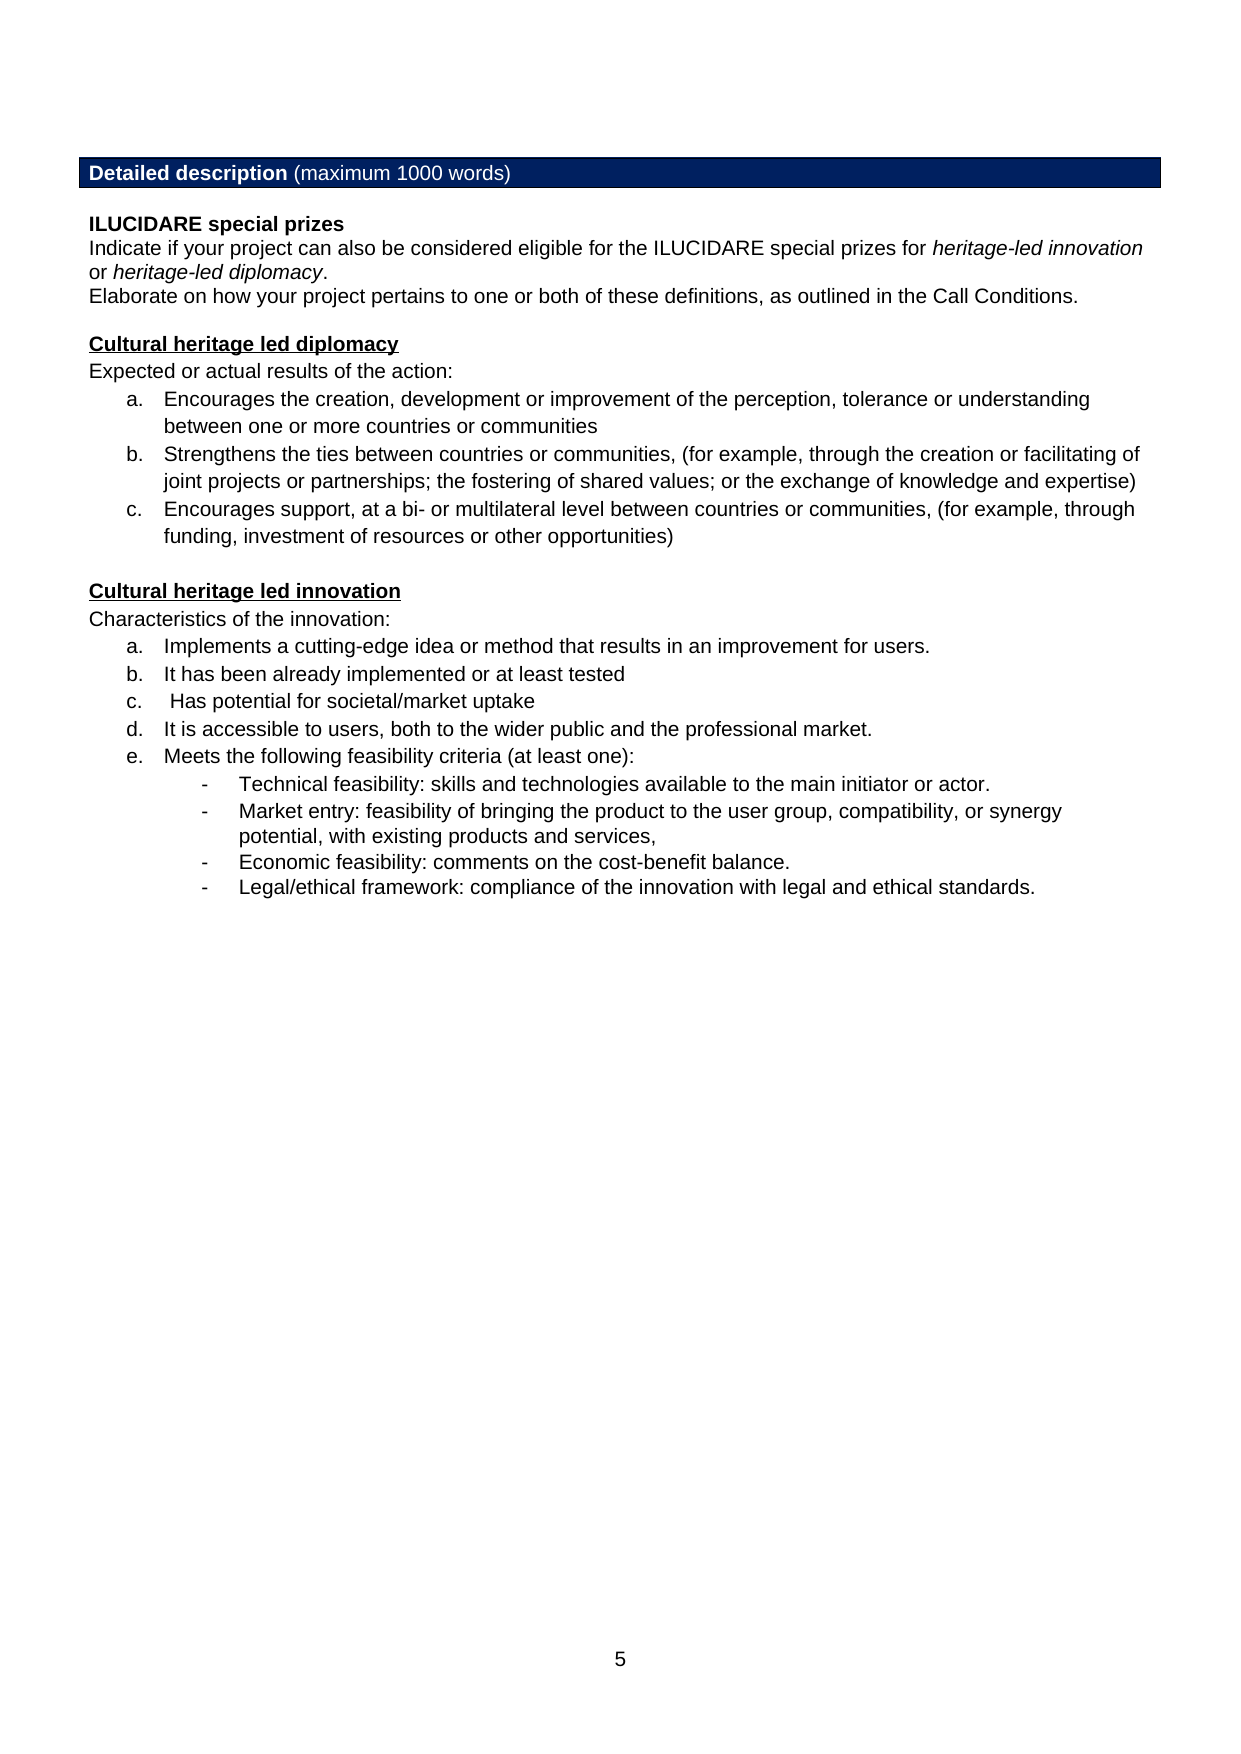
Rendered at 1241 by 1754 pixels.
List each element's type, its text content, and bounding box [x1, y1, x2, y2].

list Has potential for societal/market uptake [126, 689, 1152, 713]
list Implements a cutting-edge idea or method that results in an improvement for users. [126, 634, 1152, 658]
text Detailed description (maximum 1000 words) [80, 159, 1160, 187]
list Technical feasibility: skills and technologies available to the main initiator or actor. [201, 771, 1152, 795]
list Strengthens the ties between countries or communities, (for example, through the creation or facilitating of joint projects or partnerships; the fostering of shared values; or the exchange of knowledge and expertise) [126, 441, 1152, 493]
list Encourages support, at a bi- or multilateral level between countries or communities, (for example, through funding, investment of resources or other opportunities) [126, 496, 1152, 548]
list Encourages the creation, development or improvement of the perception, tolerance or understanding between one or more countries or communities [126, 386, 1152, 438]
text Characteristics of the innovation: [89, 606, 1152, 630]
list It is accessible to users, both to the wider public and the professional market. [126, 716, 1152, 740]
list It has been already implemented or at least tested [126, 661, 1152, 685]
text Cultural heritage led innovation [89, 579, 1152, 603]
list Meets the following feasibility criteria (at least one): [126, 744, 1152, 768]
list Economic feasibility: comments on the cost-benefit balance. [201, 849, 1152, 873]
text Cultural heritage led diplomacy [89, 331, 1152, 355]
text ILUCIDARE special prizes [89, 212, 1152, 236]
text Expected or actual results of the action: [89, 359, 1152, 383]
text Elaborate on how your project pertains to one or both of these definitions, as outlined in the Call Conditions. [89, 283, 1152, 307]
list Market entry: feasibility of bringing the product to the user group, compatibility, or synergy potential, with existing products and services, [201, 799, 1152, 848]
text Indicate if your project can also be considered eligible for the ILUCIDARE special prizes for heritage-led innovation or heritage-led diplomacy. [89, 236, 1152, 283]
list Legal/ethical framework: compliance of the innovation with legal and ethical standards. [201, 875, 1152, 899]
